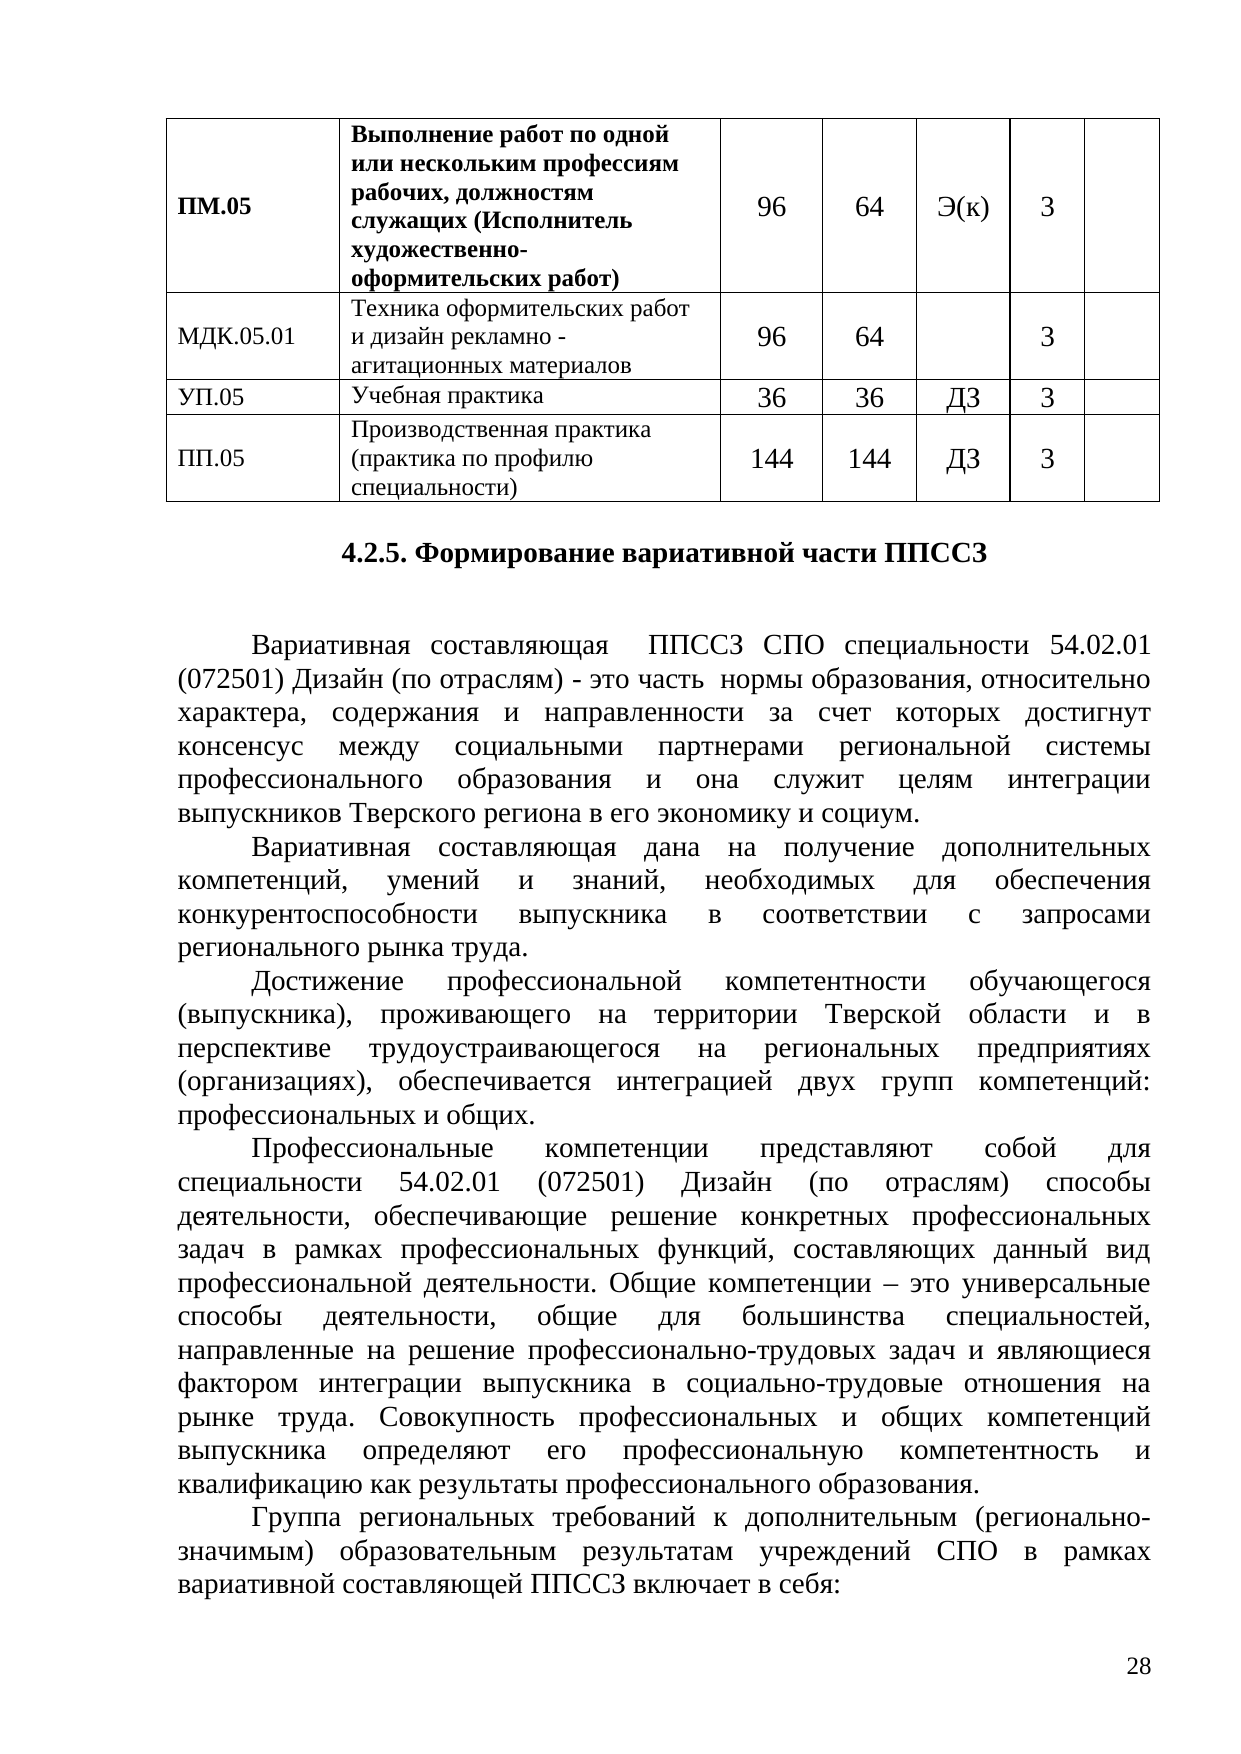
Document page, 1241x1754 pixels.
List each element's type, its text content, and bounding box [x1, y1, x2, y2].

table_cell 64 [823, 293, 916, 379]
table_cell 36 [823, 380, 916, 413]
text Профессиональные компетенции представляют собой для специальности 54.02.01 (072501) Дизайн (по отраслям) способы деятельности, обеспечивающие решение конкретных профессиональных задач в рамках профессиональных функций, составляющих данный вид профессиональной деятельности. Общие компетенции – это универсальные способы деятельности, общие для большинства специальностей, направленные на решение профессионально-трудовых задач и являющиеся фактором интеграции выпускника в социально-трудовые отношения на рынке труда. Совокупность профессиональных и общих компетенций выпускника определяют его профессиональную компетентность и квалификацию как результаты профессионального образования. [177, 1131, 1152, 1499]
table_cell [1085, 380, 1159, 413]
table_cell 96 [721, 293, 822, 379]
table_cell 3 [1011, 380, 1084, 413]
table_cell Выполнение работ по одной или нескольким профессиям рабочих, должностям служащих (Исполнитель художественно-оформительских работ) [340, 119, 720, 292]
text 4.2.5. Формирование вариативной части ППССЗ [177, 535, 1152, 569]
table_cell 3 [1011, 293, 1084, 379]
table_cell УП.05 [167, 380, 339, 413]
table_cell МДК.05.01 [167, 293, 339, 379]
table_cell 144 [823, 415, 916, 501]
table_cell ДЗ [917, 415, 1009, 501]
table_cell 36 [721, 380, 822, 413]
table_cell 144 [721, 415, 822, 501]
table_cell [1085, 119, 1159, 292]
table_cell 3 [1011, 119, 1084, 292]
table_cell Техника оформительских работ и дизайн рекламно - агитационных материалов [340, 293, 720, 379]
table_cell Учебная практика [340, 380, 720, 413]
table_cell [1085, 293, 1159, 379]
table_cell [1085, 415, 1159, 501]
text Достижение профессиональной компетентности обучающегося (выпускника), проживающего на территории Тверской области и в перспективе трудоустраивающегося на региональных предприятиях (организациях), обеспечивается интеграцией двух групп компетенций: профессиональных и общих. [177, 963, 1152, 1131]
table_cell Э(к) [917, 119, 1009, 292]
table_cell 64 [823, 119, 916, 292]
table_cell Производственная практика (практика по профилю специальности) [340, 415, 720, 501]
text Вариативная составляющая ППССЗ СПО специальности 54.02.01 (072501) Дизайн (по отраслям) - это часть нормы образования, относительно характера, содержания и направленности за счет которых достигнут консенсус между социальными партнерами региональной системы профессионального образования и она служит целям интеграции выпускников Тверского региона в его экономику и социум. [177, 627, 1152, 829]
table_cell ДЗ [917, 380, 1009, 413]
table_cell 96 [721, 119, 822, 292]
text Группа региональных требований к дополнительным (регионально-значимым) образовательным результатам учреждений СПО в рамках вариативной составляющей ППССЗ включает в себя: [177, 1499, 1152, 1600]
table_cell 3 [1011, 415, 1084, 501]
table_cell [917, 293, 1009, 379]
text Вариативная составляющая дана на получение дополнительных компетенций, умений и знаний, необходимых для обеспечения конкурентоспособности выпускника в соответствии с запросами регионального рынка труда. [177, 829, 1152, 963]
table_cell ПП.05 [167, 415, 339, 501]
table_cell ПМ.05 [167, 119, 339, 292]
